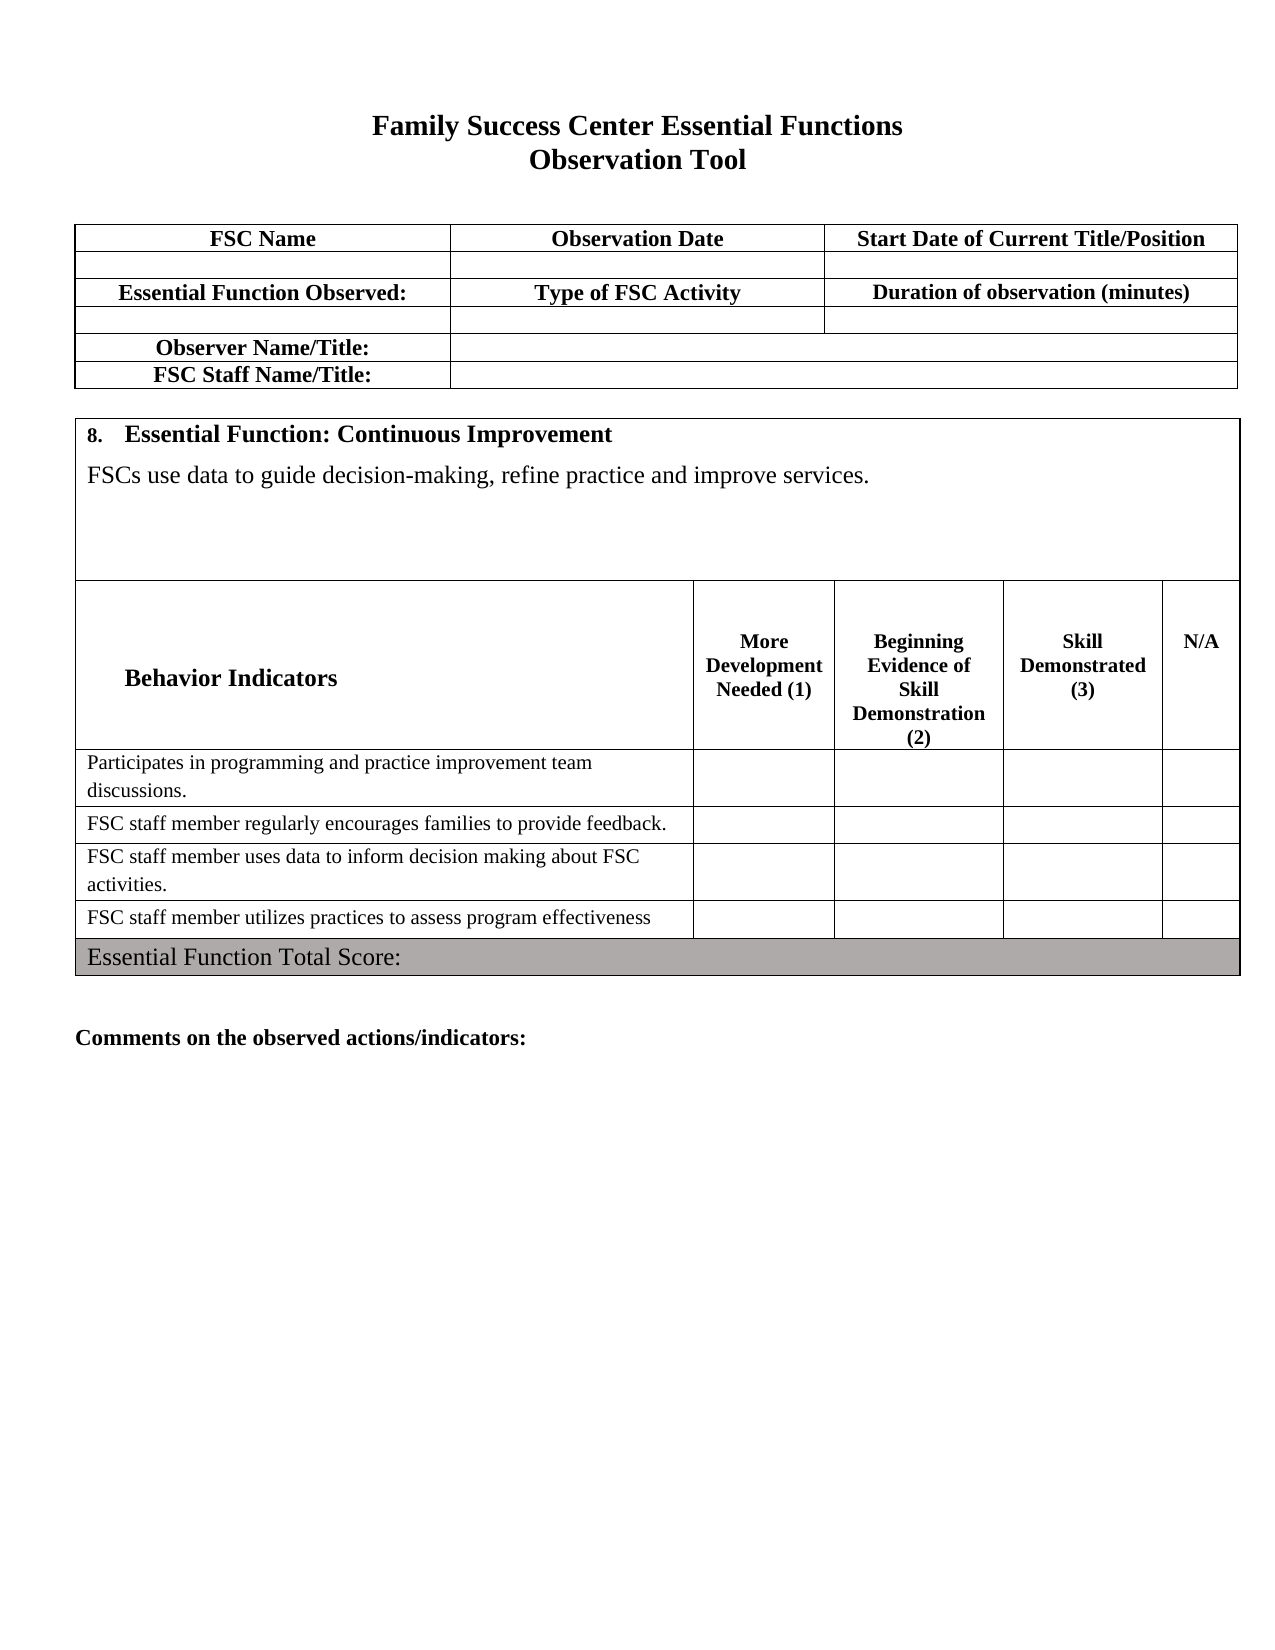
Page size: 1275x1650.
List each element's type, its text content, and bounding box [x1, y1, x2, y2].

table_cell [1004, 750, 1162, 806]
table_cell [451, 307, 824, 333]
table_cell [825, 307, 1237, 333]
table_cell [1004, 844, 1162, 900]
table_cell [835, 844, 1003, 900]
table_cell Behavior Indicators [76, 581, 693, 749]
table_cell [694, 844, 834, 900]
table_cell [1163, 901, 1239, 937]
table_header FSC Name [76, 225, 450, 251]
table_cell [76, 252, 450, 278]
table_cell [1004, 901, 1162, 937]
table_cell Participates in programming and practice improvement team discussions. [76, 750, 693, 806]
table_cell [1004, 807, 1162, 843]
table_cell Observer Name/Title: [76, 334, 450, 361]
table_cell Skill Demonstrated (3) [1004, 581, 1162, 749]
table_cell [694, 807, 834, 843]
table_cell [835, 750, 1003, 806]
text Comments on the observed actions/indicators: [75, 1024, 1200, 1050]
table_cell FSC staff member regularly encourages families to provide feedback. [76, 807, 693, 843]
table_cell [825, 252, 1237, 278]
table_cell Type of FSC Activity [451, 279, 824, 306]
table_cell [694, 901, 834, 937]
table_cell [1163, 807, 1239, 843]
table_cell More Development Needed (1) [694, 581, 834, 749]
table_cell [835, 807, 1003, 843]
table_header Observation Date [451, 225, 824, 251]
table_cell [1163, 844, 1239, 900]
table_cell [451, 334, 1237, 361]
table_cell Beginning Evidence of Skill Demonstration (2) [835, 581, 1003, 749]
table_cell Duration of observation (minutes) [825, 279, 1237, 306]
table_cell [835, 901, 1003, 937]
table_cell [76, 307, 450, 333]
table_cell FSC staff member utilizes practices to assess program effectiveness [76, 901, 693, 937]
text Family Success Center Essential Functions [75, 108, 1200, 142]
table_cell Essential Function Observed: [76, 279, 450, 306]
table_cell FSC Staff Name/Title: [76, 362, 450, 388]
table_cell [1163, 750, 1239, 806]
table_cell FSC staff member uses data to inform decision making about FSC activities. [76, 844, 693, 900]
table_header Start Date of Current Title/Position [825, 225, 1237, 251]
table_cell [694, 750, 834, 806]
table_cell [451, 362, 1237, 388]
text Observation Tool [75, 142, 1200, 176]
table_header Essential Function: Continuous Improvement FSCs use data to guide decision-making, refine practice and improve services. [76, 419, 1239, 580]
table_cell N/A [1163, 581, 1239, 749]
table_cell Essential Function Total Score: [76, 939, 1239, 975]
table_cell [451, 252, 824, 278]
